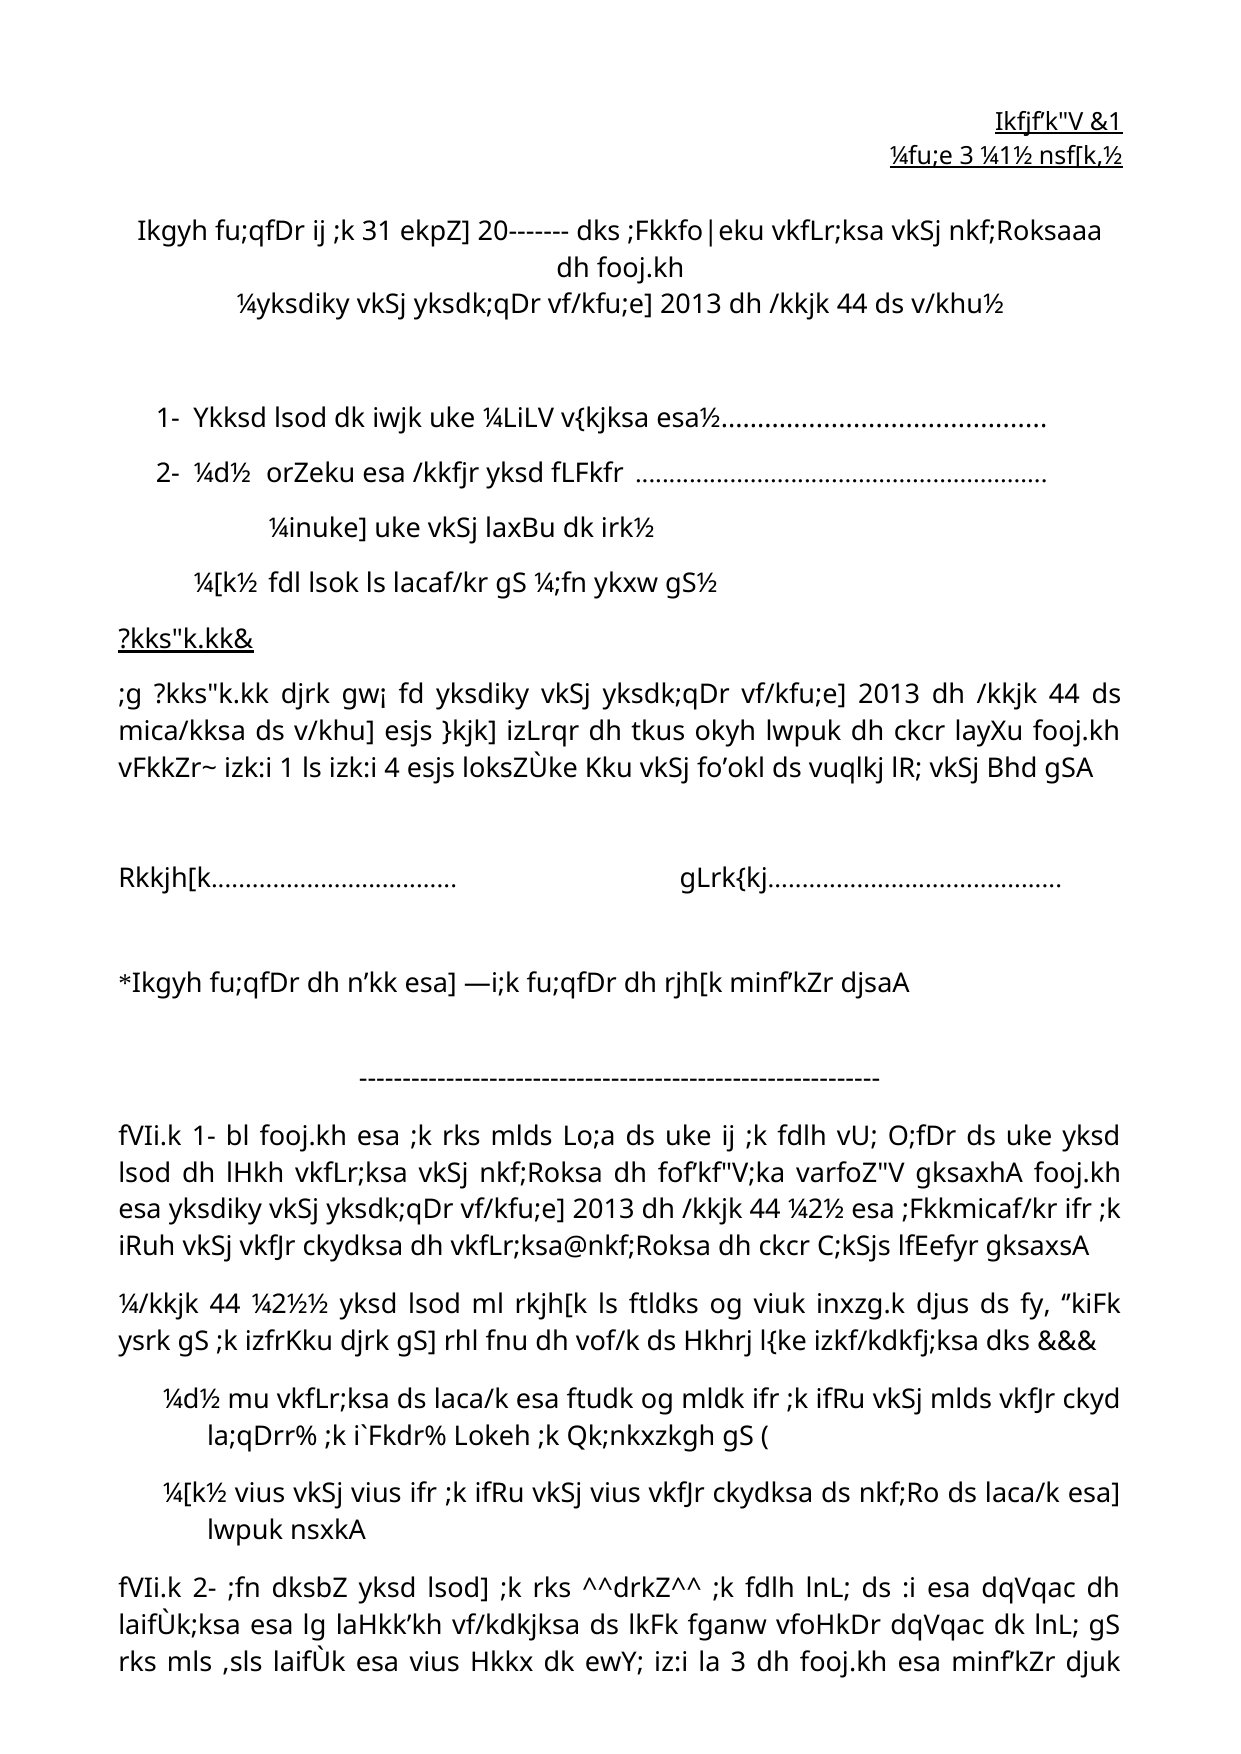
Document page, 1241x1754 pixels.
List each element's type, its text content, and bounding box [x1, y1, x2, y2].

list ¼d½ orZeku esa /kkfjr yksd fLFkfr [156, 453, 1122, 490]
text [118, 1568, 1122, 1679]
text ¼yksdiky vkSj yksdk;qDr vf/kfu;e] 2013 dh /kkjk 44 ds v/khu½ [118, 285, 1122, 322]
text ;g ?kks"k.kk djrk gw¡ fd yksdiky vkSj yksdk;qDr vf/kfu;e] 2013 dh /kkjk 44 ds mica/kksa ds v/khu] esjs }kjk] izLrqr dh tkus okyh lwpuk dh ckcr layXu fooj.kh vFkkZr~ izk:i 1 ls izk:i 4 esjs loksZÙke Kku vkSj fo’okl ds vuqlkj lR; vkSj Bhd gSA [118, 674, 1122, 785]
text ?kks"k.kk& [118, 619, 1122, 656]
text ¼/kkjk 44 ¼2½½ yksd lsod ml rkjh[k ls ftldks og viuk inxzg.k djus ds fy, ‘’kiFk ysrk gS ;k izfrKku djrk gS] rhl fnu dh vof/k ds Hkhrj l{ke izkf/kdkfj;ksa dks &&& [118, 1284, 1122, 1358]
text ¼[k½ vius vkSj vius ifr ;k ifRu vkSj vius vkfJr ckydksa ds nkf;Ro ds laca/k esa] lwpuk nsxkA [162, 1474, 1122, 1547]
text Ikfjf’k"V &1 [118, 103, 1122, 137]
text ¼d½ mu vkfLr;ksa ds laca/k esa ftudk og mldk ifr ;k ifRu vkSj mlds vkfJr ckyd la;qDrr% ;k i`Fkdr% Lokeh ;k Qk;nkxzkgh gS ( [162, 1379, 1122, 1453]
list Ykksd lsod dk iwjk uke ¼LiLV v{kjksa esa½ [156, 398, 1122, 435]
text ------------------------------------------------------------ [118, 1058, 1122, 1095]
list ¼[k½ fdl lsok ls lacaf/kr gS ¼;fn ykxw gS½ [193, 564, 1122, 601]
text Ikgyh fu;qfDr ij ;k 31 ekpZ] 20------- dks ;Fkkfo|eku vkfLr;ksa vkSj nkf;Roksaaa dh fooj.kh [118, 211, 1122, 285]
text *Ikgyh fu;qfDr dh n’kk esa] —i;k fu;qfDr dh rjh[k minf’kZr djsaA [118, 964, 1122, 1001]
text Rkkjh[k gLrk{kj [118, 859, 1122, 896]
text ¼fu;e 3 ¼1½ nsf[k,½ [118, 137, 1122, 172]
text fVIi.k 1- bl fooj.kh esa ;k rks mlds Lo;a ds uke ij ;k fdlh vU; O;fDr ds uke yksd lsod dh lHkh vkfLr;ksa vkSj nkf;Roksa dh fof’kf"V;ka varfoZ"V gksaxhA fooj.kh esa yksdiky vkSj yksdk;qDr vf/kfu;e] 2013 dh /kkjk 44 ¼2½ esa ;Fkkmicaf/kr ifr ;k iRuh vkSj vkfJr ckydksa dh vkfLr;ksa@nkf;Roksa dh ckcr C;kSjs lfEefyr gksaxsA [118, 1116, 1122, 1264]
list ¼inuke] uke vkSj laxBu dk irk½ [193, 509, 1122, 546]
